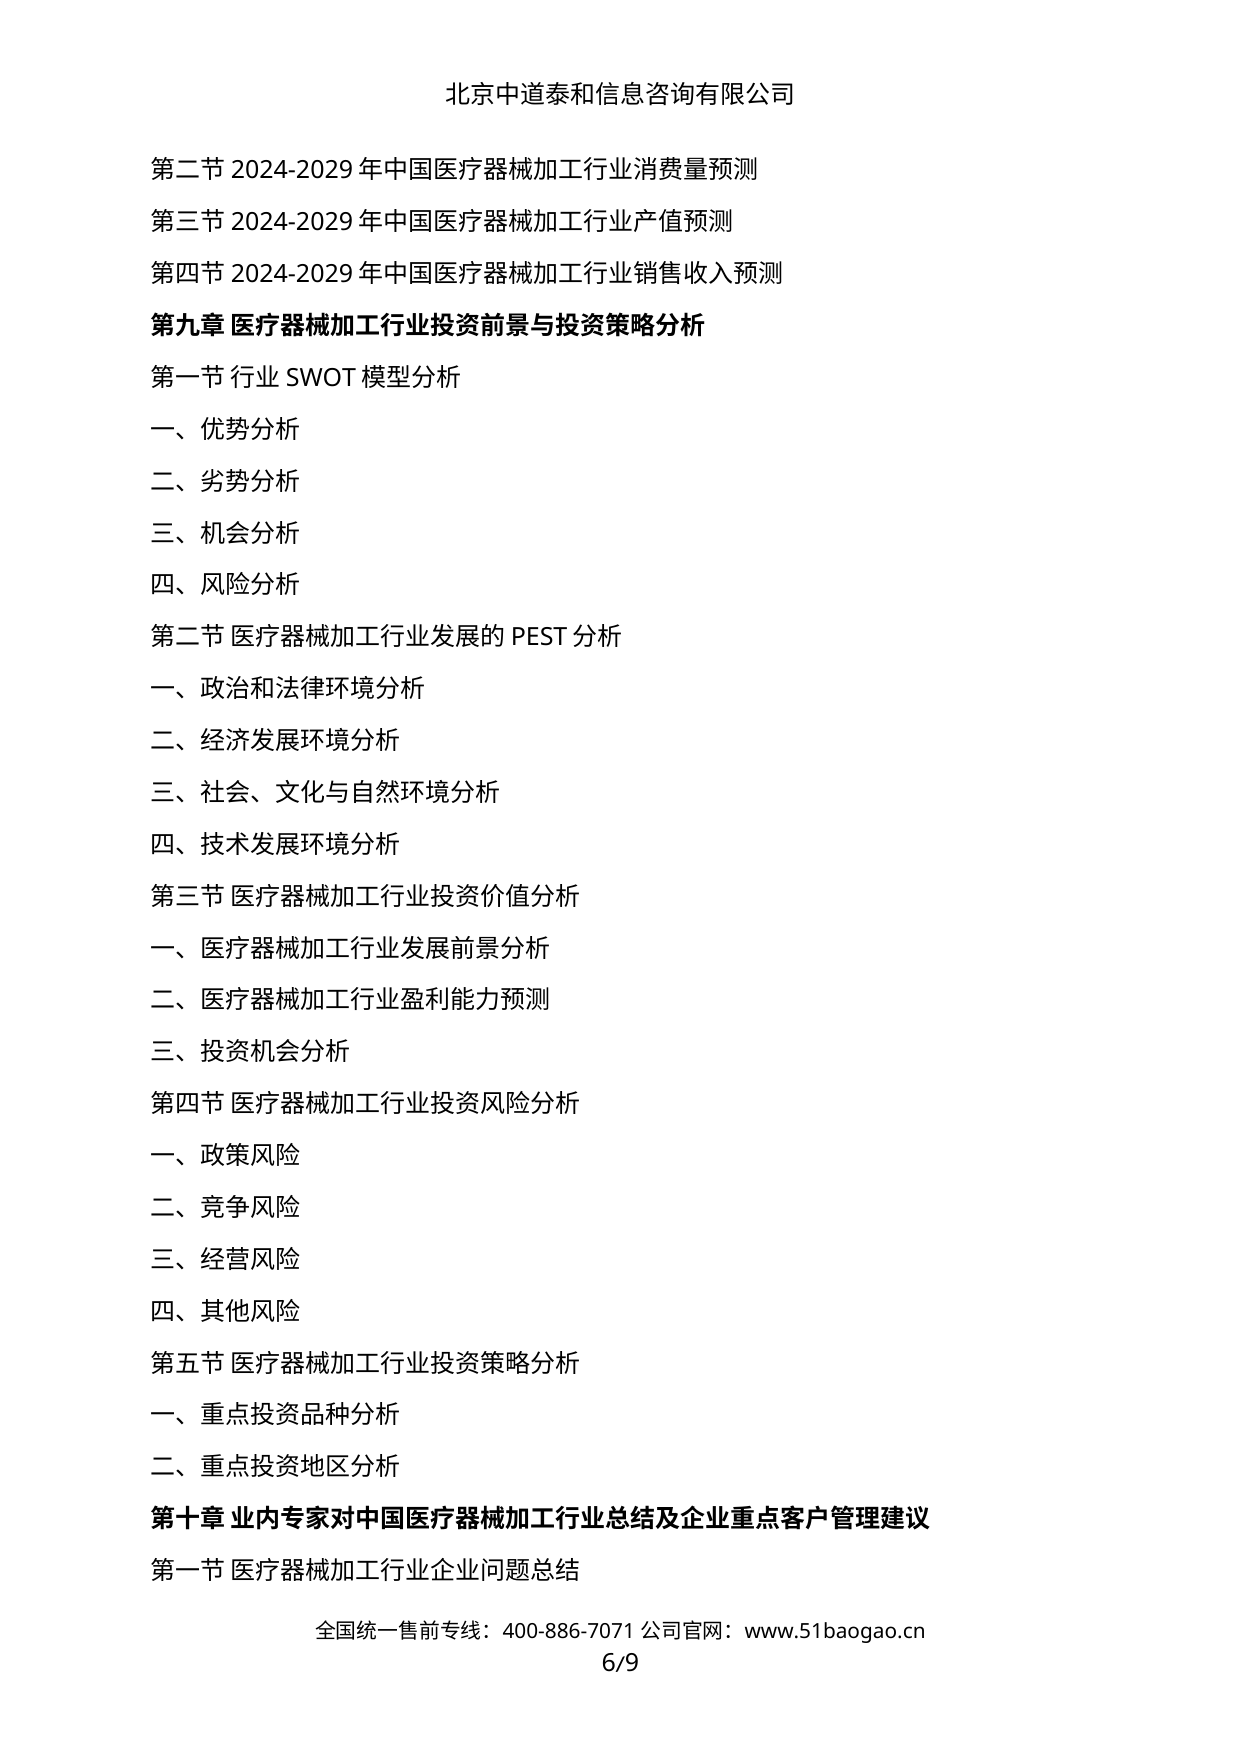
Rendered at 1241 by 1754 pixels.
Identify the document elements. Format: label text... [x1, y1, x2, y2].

text 第四节 2024-2029年中国医疗器械加工行业销售收入预测 [150, 254, 1090, 290]
text 二、医疗器械加工行业盈利能力预测 [150, 980, 1090, 1016]
text 第二节 医疗器械加工行业发展的PEST分析 [150, 617, 1090, 653]
text 三、经营风险 [150, 1239, 1090, 1276]
text 第三节 2024-2029年中国医疗器械加工行业产值预测 [150, 202, 1090, 238]
text 第一节 医疗器械加工行业企业问题总结 [150, 1551, 1090, 1587]
text 第九章 医疗器械加工行业投资前景与投资策略分析 [150, 306, 1090, 342]
text 第二节 2024-2029年中国医疗器械加工行业消费量预测 [150, 150, 1090, 186]
text 一、医疗器械加工行业发展前景分析 [150, 928, 1090, 964]
text 一、政策风险 [150, 1136, 1090, 1172]
text 二、竞争风险 [150, 1187, 1090, 1224]
text 四、其他风险 [150, 1291, 1090, 1327]
text 三、社会、文化与自然环境分析 [150, 772, 1090, 809]
text 四、风险分析 [150, 565, 1090, 601]
text 第三节 医疗器械加工行业投资价值分析 [150, 876, 1090, 912]
text 二、劣势分析 [150, 461, 1090, 497]
text 一、重点投资品种分析 [150, 1395, 1090, 1431]
text 第四节 医疗器械加工行业投资风险分析 [150, 1084, 1090, 1120]
text 第一节 行业SWOT模型分析 [150, 357, 1090, 394]
text 一、政治和法律环境分析 [150, 669, 1090, 705]
text 三、投资机会分析 [150, 1032, 1090, 1068]
text 一、优势分析 [150, 409, 1090, 446]
text 三、机会分析 [150, 513, 1090, 549]
text 二、经济发展环境分析 [150, 721, 1090, 757]
text 第五节 医疗器械加工行业投资策略分析 [150, 1343, 1090, 1379]
text 二、重点投资地区分析 [150, 1447, 1090, 1483]
text 第十章 业内专家对中国医疗器械加工行业总结及企业重点客户管理建议 [150, 1499, 1090, 1535]
text 四、技术发展环境分析 [150, 824, 1090, 861]
